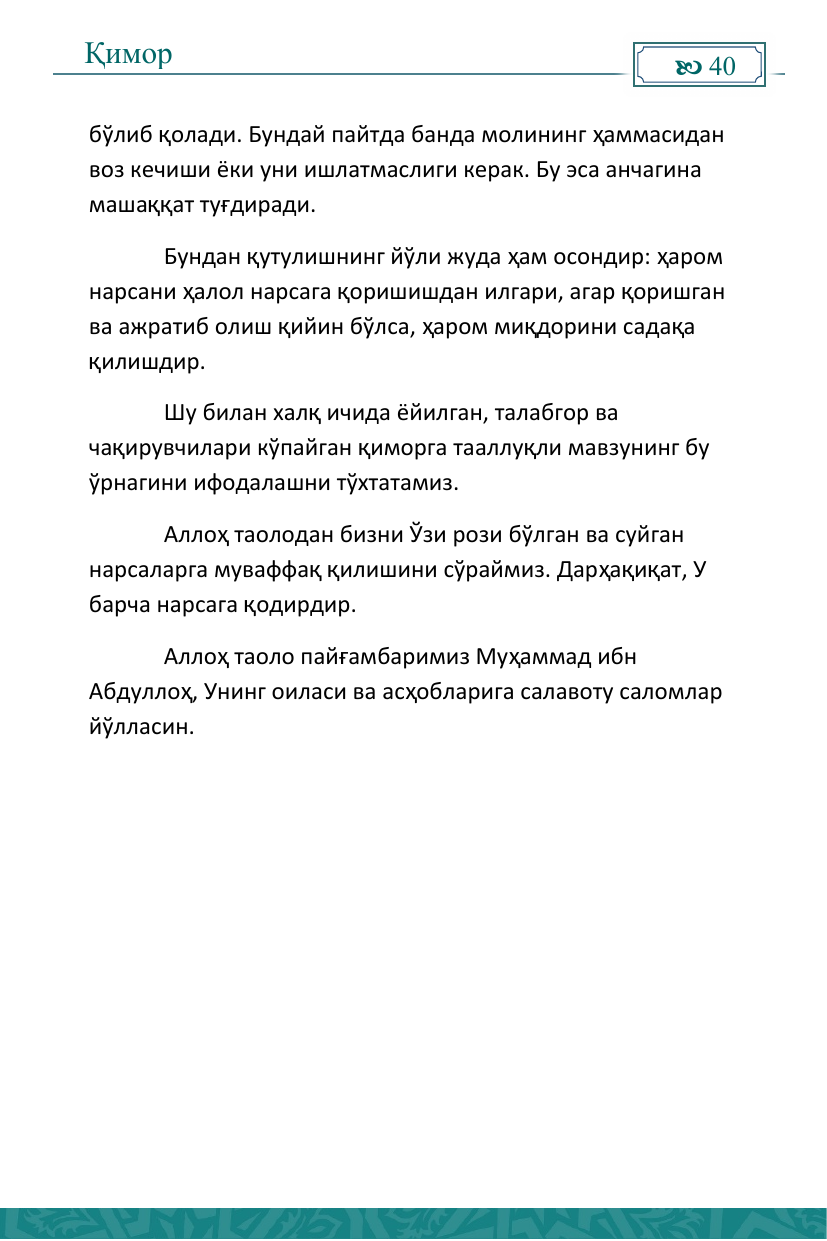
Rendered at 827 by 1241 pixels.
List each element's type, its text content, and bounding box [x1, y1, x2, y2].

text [89, 118, 738, 219]
text Шу билан халқ ичида ёйилган, талабгор ва чақирувчилари кўпайган қиморга тааллуқли мавзунинг бу ўрнагини ифодалашни тўхтатамиз. [89, 396, 738, 497]
text Аллоҳ таолодан бизни Ўзи рози бўлган ва суйган нарсаларга муваффақ қилишини сўраймиз. Дарҳақиқат, У барча нарсага қодирдир. [89, 518, 738, 619]
picture [0, 1208, 827, 1239]
text Аллоҳ таоло пайғамбаримиз Муҳаммад ибн Абдуллоҳ, Унинг оиласи ва асҳобларига салавоту саломлар йўлласин. [89, 640, 738, 740]
text Бундан қутулишнинг йўли жуда ҳам осондир: ҳаром нарсани ҳалол нарсага қоришишдан илгари, агар қоришган ва ажратиб олиш қийин бўлса, ҳаром миқдорини садақа қилишдир. [89, 240, 738, 375]
